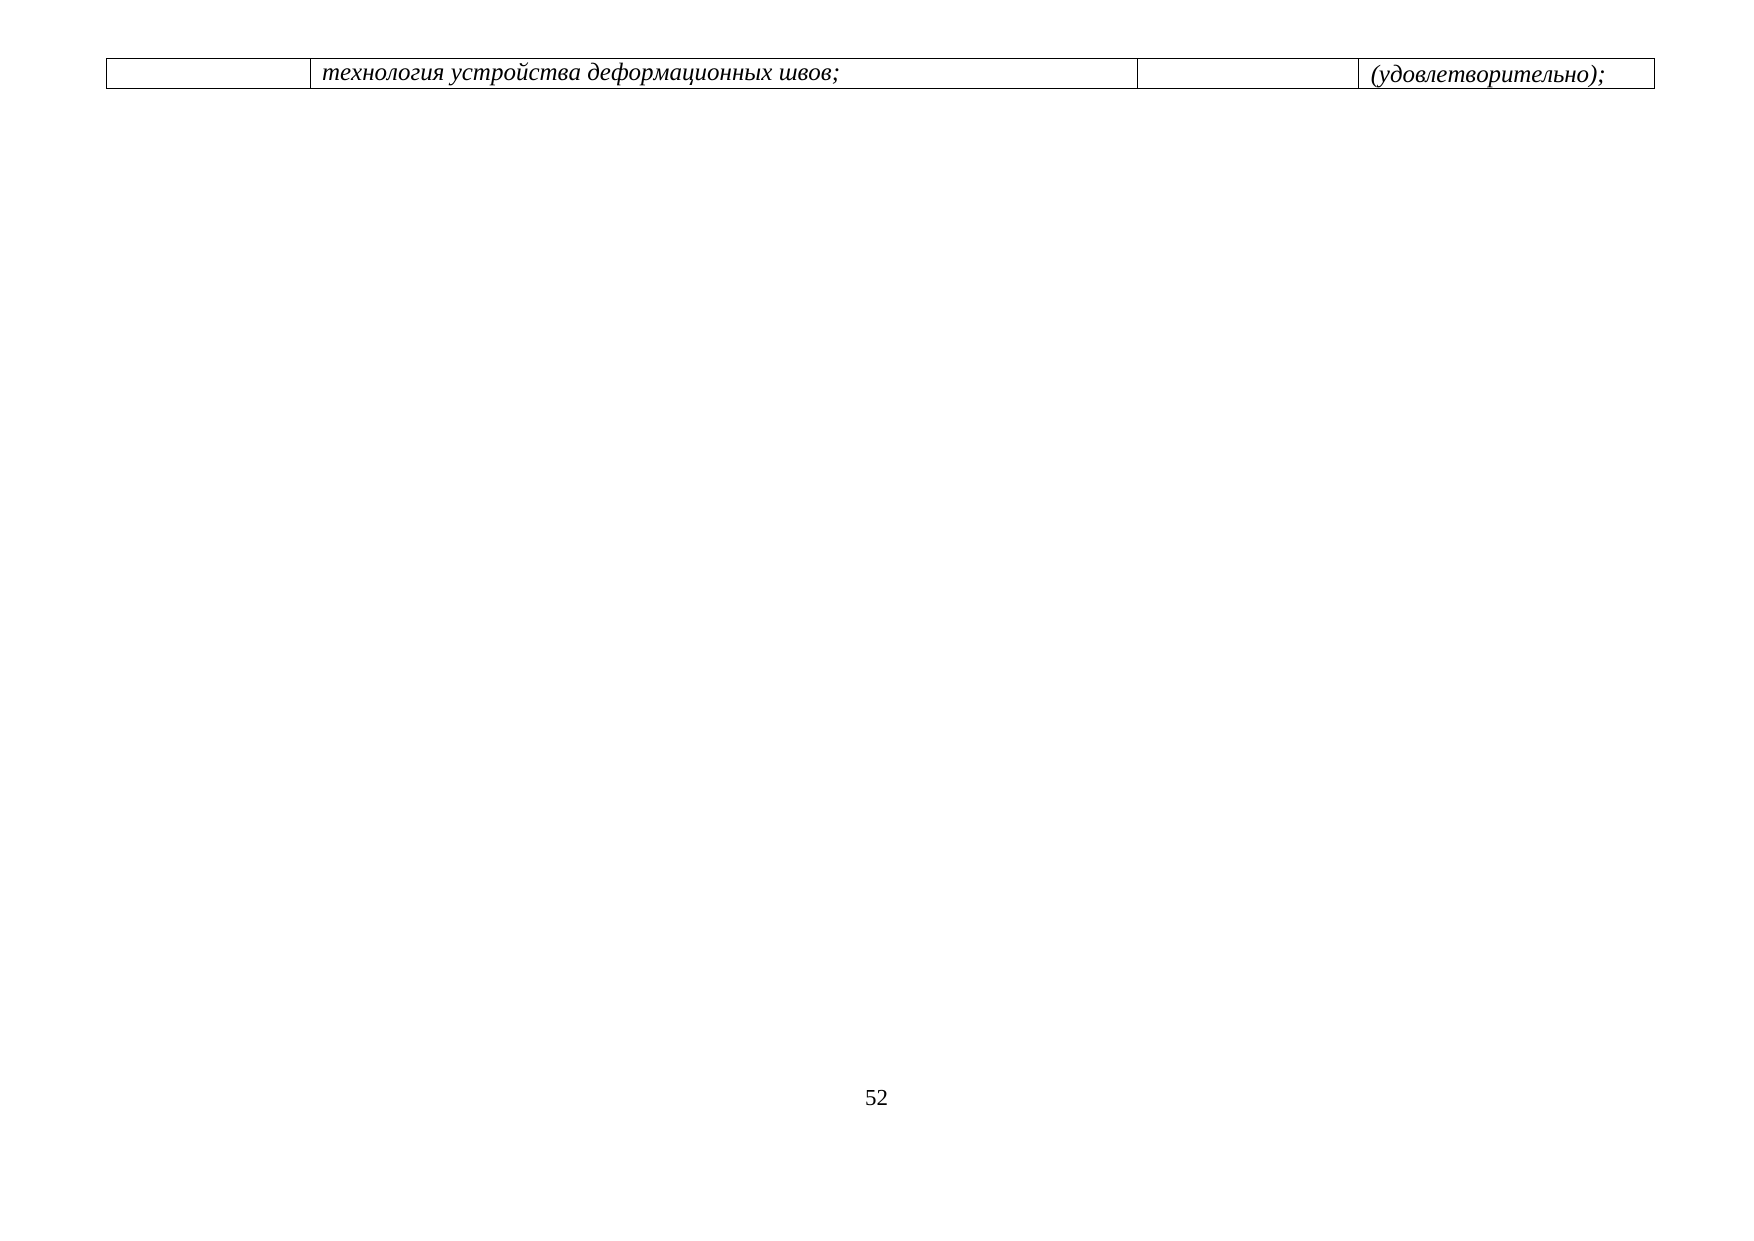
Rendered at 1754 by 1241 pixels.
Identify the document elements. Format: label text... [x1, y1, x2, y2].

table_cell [311, 59, 1137, 88]
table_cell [1359, 59, 1654, 88]
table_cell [1138, 59, 1358, 88]
table_cell ПК 1.6. [107, 59, 310, 88]
